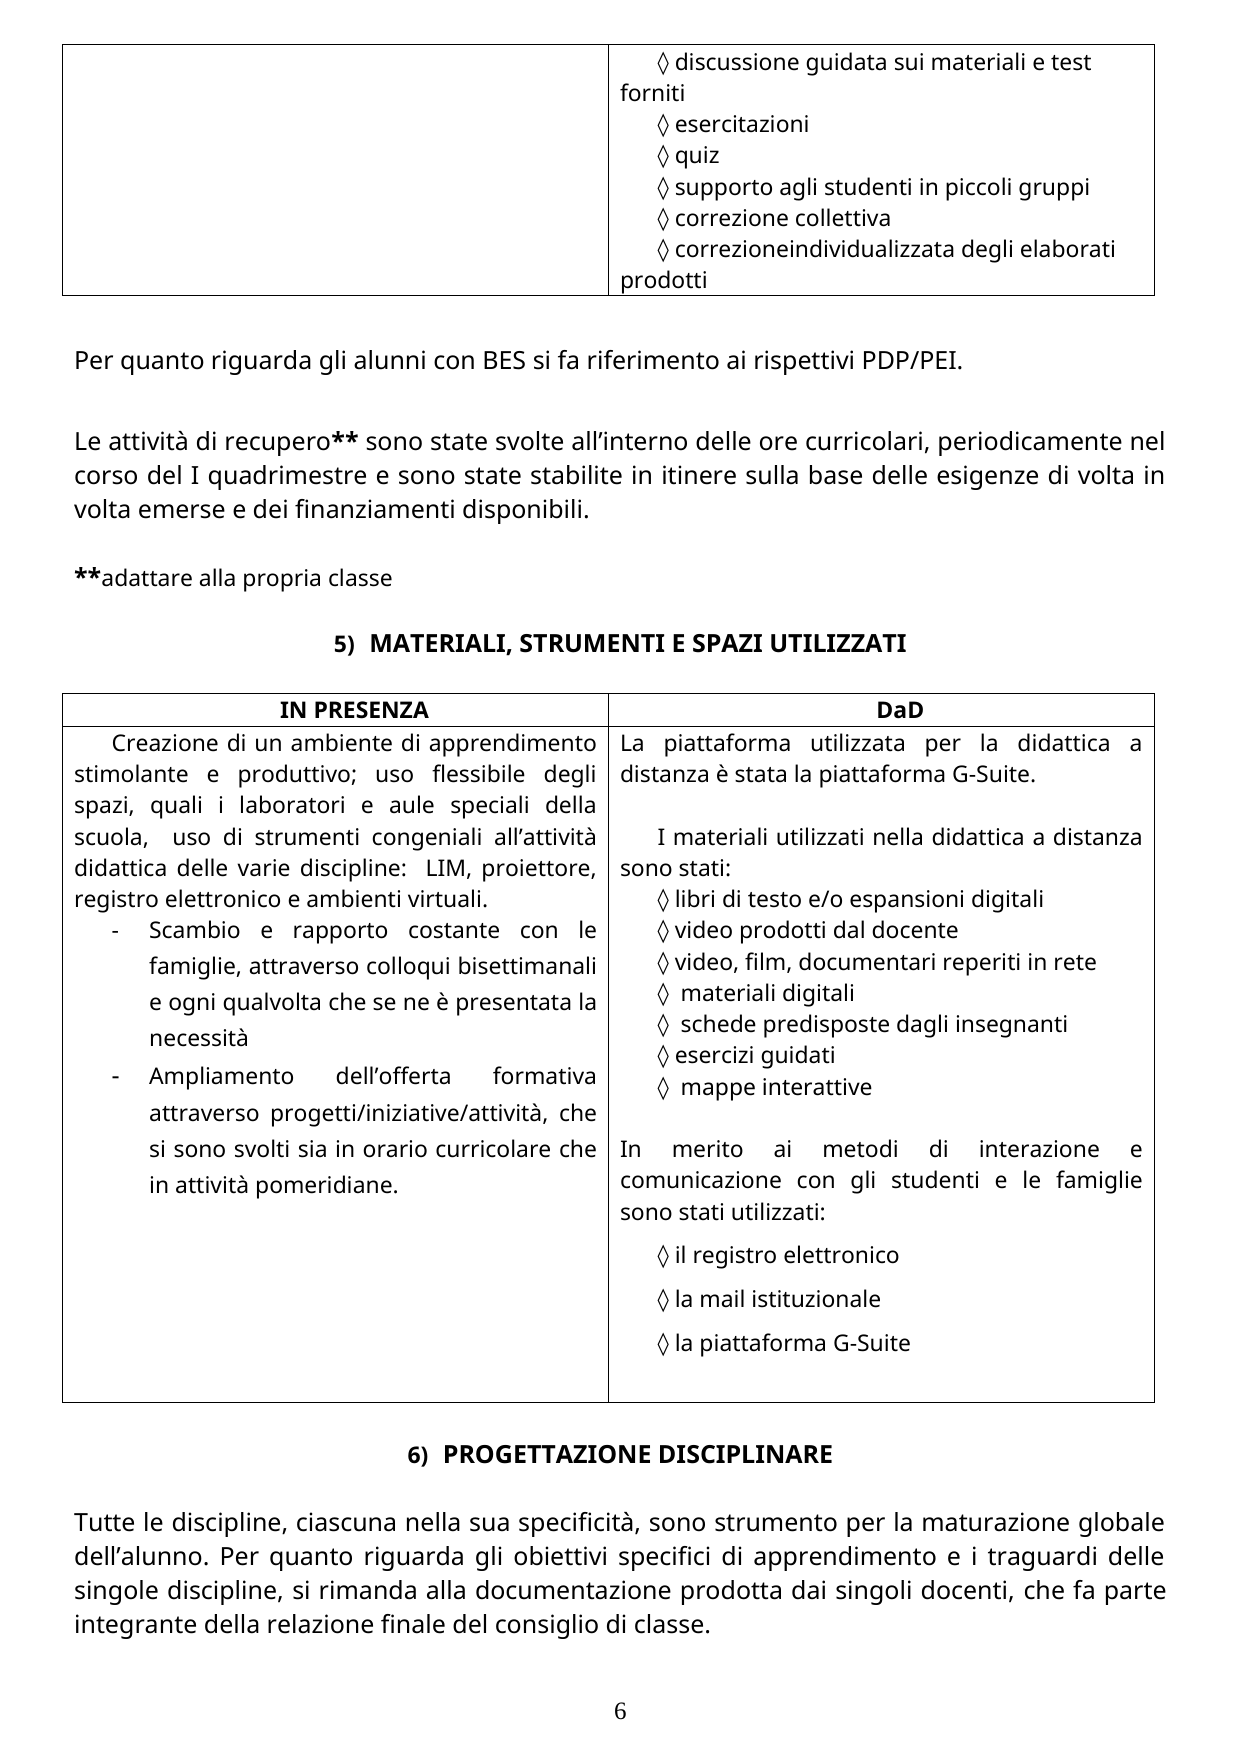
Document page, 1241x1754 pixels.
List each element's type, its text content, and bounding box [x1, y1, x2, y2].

table_cell La piattaforma utilizzata per la didattica a distanza è stata la piattaforma G-Suite. I materiali utilizzati nella didattica a distanza sono stati: ◊ libri di testo e/o espansioni digitali ◊ video prodotti dal docente ◊ video, film, documentari reperiti in rete ◊ materiali digitali ◊ schede predisposte dagli insegnanti ◊ esercizi guidati ◊ mappe interattive In merito ai metodi di interazione e comunicazione con gli studenti e le famiglie sono stati utilizzati: ◊ il registro elettronico ◊ la mail istituzionale ◊ la piattaforma G-Suite [609, 727, 1154, 1402]
text Tutte le discipline, ciascuna nella sua specificità, sono strumento per la maturazione globale dell’alunno. Per quanto riguarda gli obiettivi specifici di apprendimento e i traguardi delle singole discipline, si rimanda alla documentazione prodotta dai singoli docenti, che fa parte integrante della relazione finale del consiglio di classe. [74, 1505, 1167, 1641]
table_header IN PRESENZA [63, 694, 608, 726]
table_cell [609, 45, 1154, 295]
list PROGETTAZIONE DISCIPLINARE [74, 1437, 1167, 1471]
table_cell Creazione di un ambiente di apprendimento stimolante e produttivo; uso flessibile degli spazi, quali i laboratori e aule speciali della scuola, uso di strumenti congeniali all’attività didattica delle varie discipline: LIM, proiettore, registro elettronico e ambienti virtuali. Scambio e rapporto costante con le famiglie, attraverso colloqui bisettimanali e ogni qualvolta che se ne è presentata la necessità Ampliamento dell’offerta formativa attraverso progetti/iniziative/attività, che si sono svolti sia in orario curricolare che in attività pomeridiane. [63, 727, 608, 1402]
text Per quanto riguarda gli alunni con BES si fa riferimento ai rispettivi PDP/PEI. [74, 343, 1167, 377]
text Le attività di recupero** sono state svolte all’interno delle ore curricolari, periodicamente nel corso del I quadrimestre e sono state stabilite in itinere sulla base delle esigenze di volta in volta emerse e dei finanziamenti disponibili. [74, 424, 1167, 526]
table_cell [63, 45, 608, 295]
table_header DaD [609, 694, 1154, 726]
text **adattare alla propria classe [74, 560, 1167, 594]
list MATERIALI, STRUMENTI E SPAZI UTILIZZATI [74, 625, 1167, 659]
